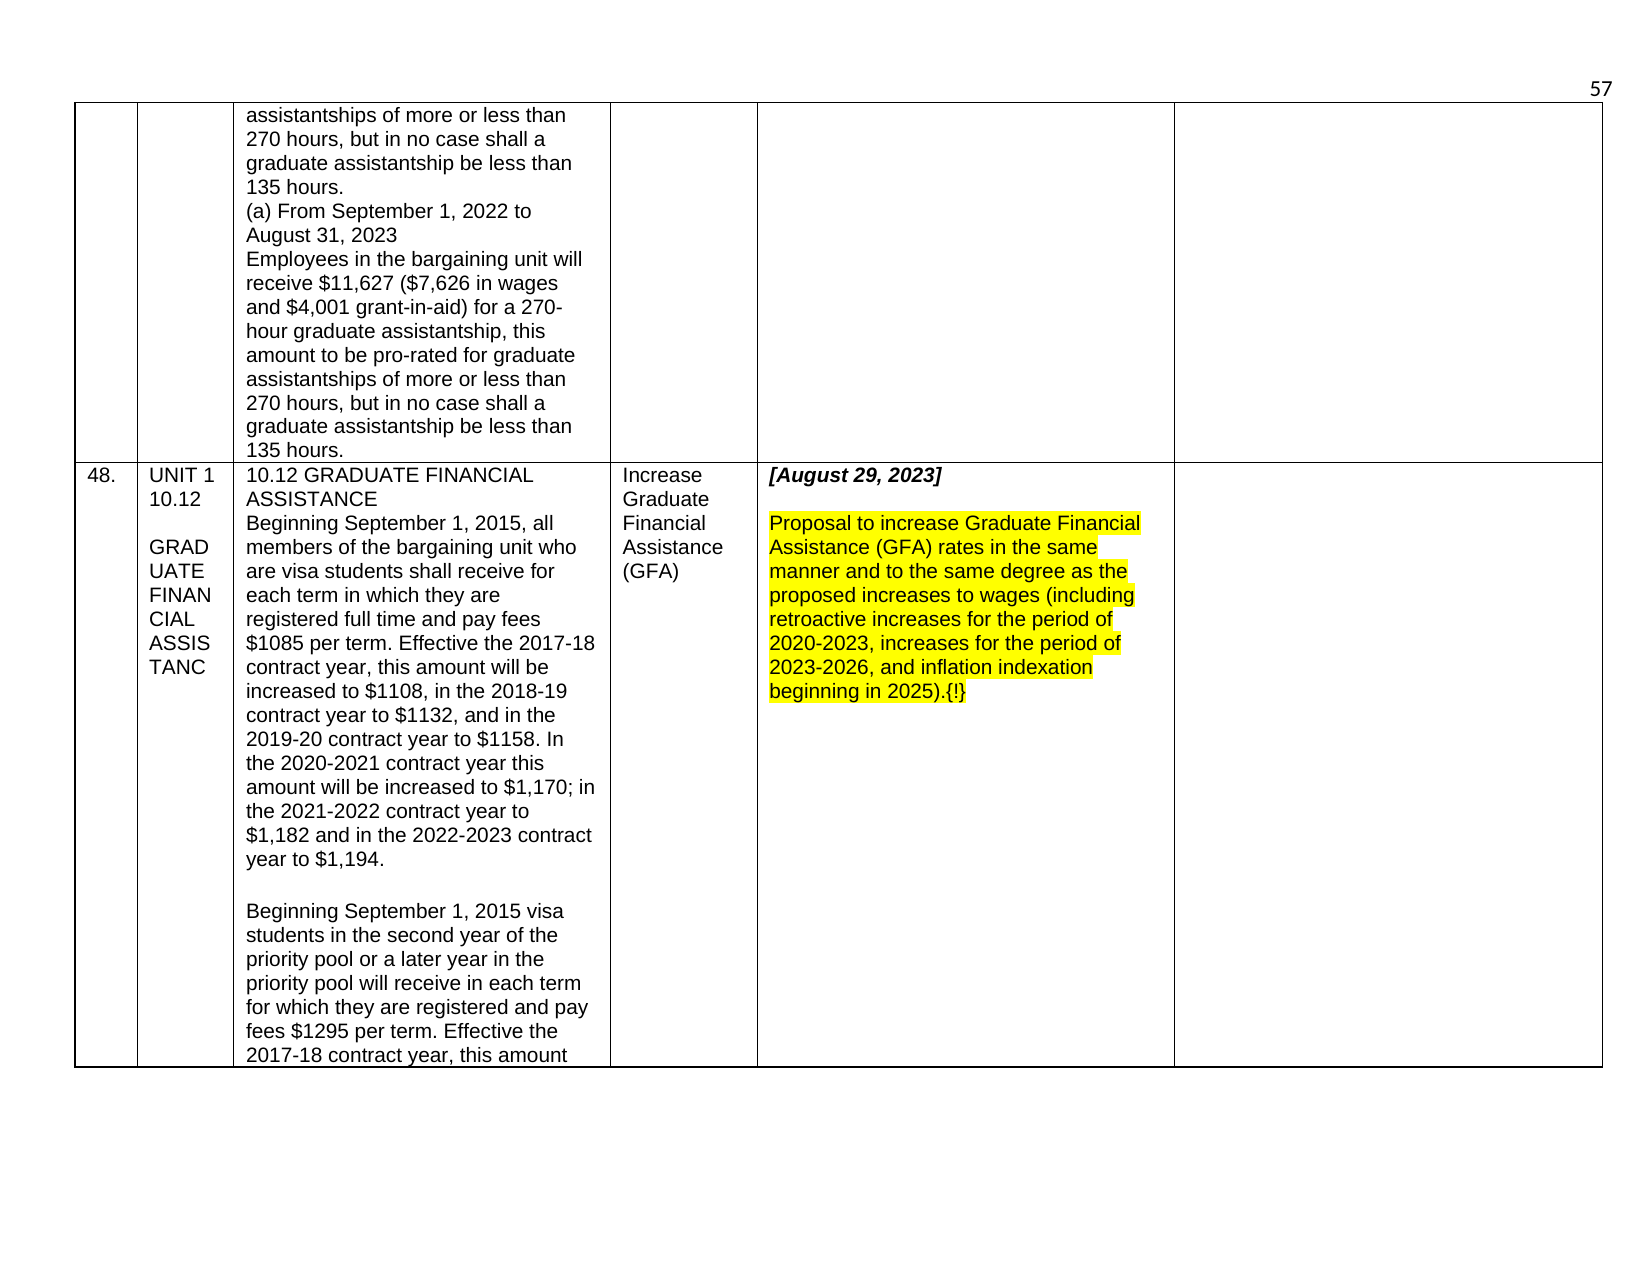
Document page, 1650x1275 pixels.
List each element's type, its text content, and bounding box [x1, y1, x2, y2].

table_cell 3 [76, 463, 137, 1066]
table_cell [138, 463, 233, 1066]
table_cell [758, 103, 1174, 462]
table_cell [1175, 103, 1602, 462]
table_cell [234, 463, 610, 1066]
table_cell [138, 103, 233, 462]
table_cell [611, 463, 757, 1066]
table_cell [758, 463, 1174, 1066]
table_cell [611, 103, 757, 462]
table_cell [1175, 463, 1602, 1066]
table_cell [76, 103, 137, 462]
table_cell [234, 103, 610, 462]
